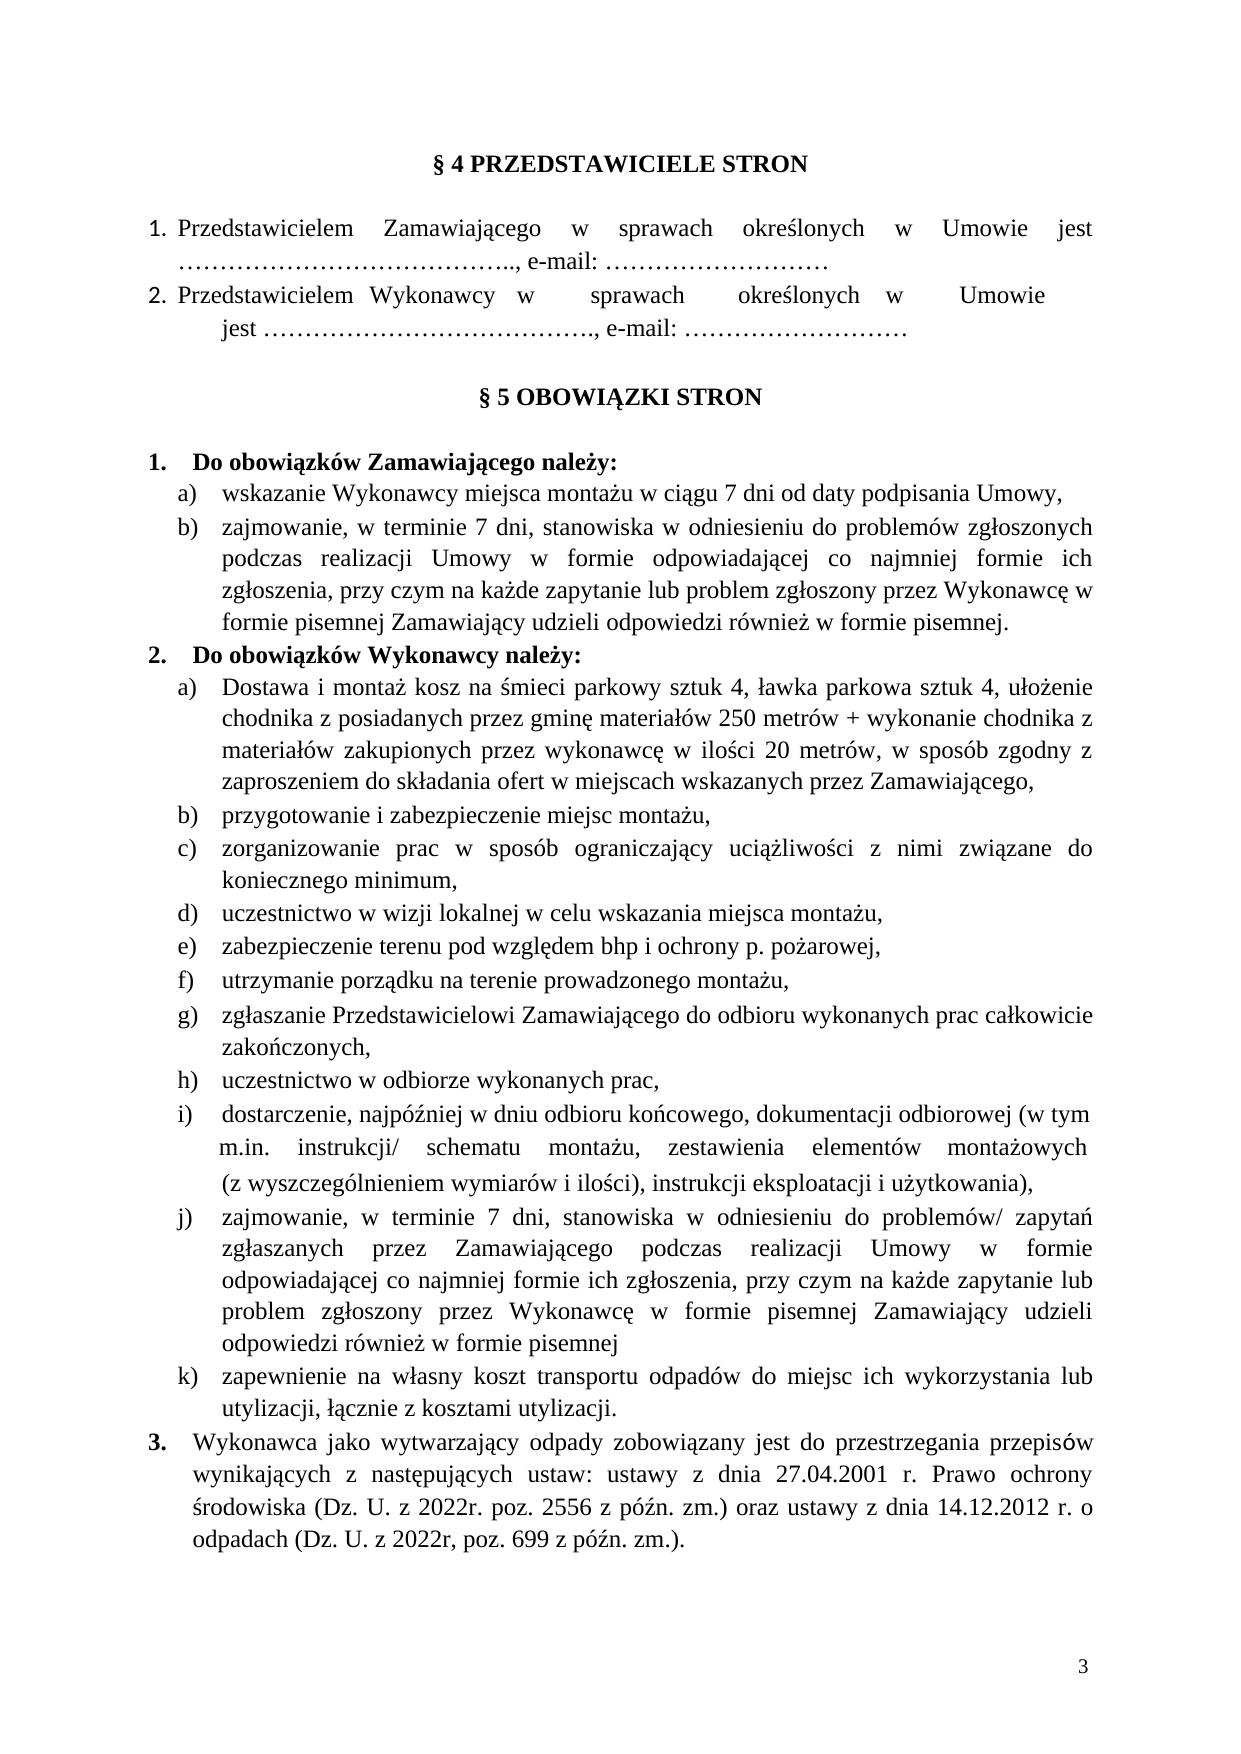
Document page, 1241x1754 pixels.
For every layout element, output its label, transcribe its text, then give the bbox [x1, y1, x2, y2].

list Do obowiązków Wykonawcy należy: [148, 640, 1093, 669]
list Przedstawicielem Zamawiającego w sprawach określonych w Umowie jest ………………………………….., e-mail: ……………………… [148, 213, 1093, 275]
text (z wyszczególnieniem wymiarów i ilości), instrukcji eksploatacji i użytkowania), [162, 1168, 1093, 1197]
list wskazanie Wykonawcy miejsca montażu w ciągu 7 dni od daty podpisania Umowy, [177, 478, 1093, 507]
subtitle § 4 PRZEDSTAWICIELE STRON [148, 149, 1093, 177]
list Dostawa i montaż kosz na śmieci parkowy sztuk 4, ławka parkowa sztuk 4, ułożenie chodnika z posiadanych przez gminę materiałów 250 metrów + wykonanie chodnika z materiałów zakupionych przez wykonawcę w ilości 20 metrów, w sposób zgodny z zaproszeniem do składania ofert w miejscach wskazanych przez Zamawiającego, [177, 672, 1093, 795]
list utrzymanie porządku na terenie prowadzonego montażu, [177, 965, 1093, 993]
list zapewnienie na własny koszt transportu odpadów do miejsc ich wykorzystania lub utylizacji, łącznie z kosztami utylizacji. [177, 1361, 1093, 1421]
list Przedstawicielem Wykonawcy w sprawach określonych w Umowie jest …………………………………., e-mail: ……………………… [148, 279, 1093, 341]
list zabezpieczenie terenu pod względem bhp i ochrony p. pożarowej, [177, 931, 1093, 960]
list zajmowanie, w terminie 7 dni, stanowiska w odniesieniu do problemów zgłoszonych podczas realizacji Umowy w formie odpowiadającej co najmniej formie ich zgłoszenia, przy czym na każde zapytanie lub problem zgłoszony przez Wykonawcę w formie pisemnej Zamawiający udzieli odpowiedzi również w formie pisemnej. [177, 512, 1093, 635]
list uczestnictwo w odbiorze wykonanych prac, [177, 1066, 1093, 1094]
list dostarczenie, najpóźniej w dniu odbioru końcowego, dokumentacji odbiorowej (w tym [177, 1099, 1093, 1128]
list zajmowanie, w terminie 7 dni, stanowiska w odniesieniu do problemów/ zapytań zgłaszanych przez Zamawiającego podczas realizacji Umowy w formie odpowiadającej co najmniej formie ich zgłoszenia, przy czym na każde zapytanie lub problem zgłoszony przez Wykonawcę w formie pisemnej Zamawiający udzieli odpowiedzi również w formie pisemnej [177, 1202, 1093, 1357]
list Do obowiązków Zamawiającego należy: [148, 447, 1093, 475]
list zgłaszanie Przedstawicielowi Zamawiającego do odbioru wykonanych prac całkowicie zakończonych, [177, 1001, 1093, 1061]
list uczestnictwo w wizji lokalnej w celu wskazania miejsca montażu, [177, 898, 1093, 927]
subtitle § 5 OBOWIĄZKI STRON [148, 382, 1093, 411]
list zorganizowanie prac w sposób ograniczający uciążliwości z nimi związane do koniecznego minimum, [177, 833, 1093, 893]
list przygotowanie i zabezpieczenie miejsc montażu, [177, 800, 1093, 828]
list Wykonawca jako wytwarzający odpady zobowiązany jest do przestrzegania przepisów wynikających z następujących ustaw: ustawy z dnia 27.04.2001 r. Prawo ochrony środowiska (Dz. U. z 2022r. poz. 2556 z późn. zm.) oraz ustawy z dnia 14.12.2012 r. o odpadach (Dz. U. z 2022r, poz. 699 z późn. zm.). [148, 1426, 1093, 1553]
text m.in. instrukcji/ schematu montażu, zestawienia elementów montażowych [148, 1132, 1094, 1161]
